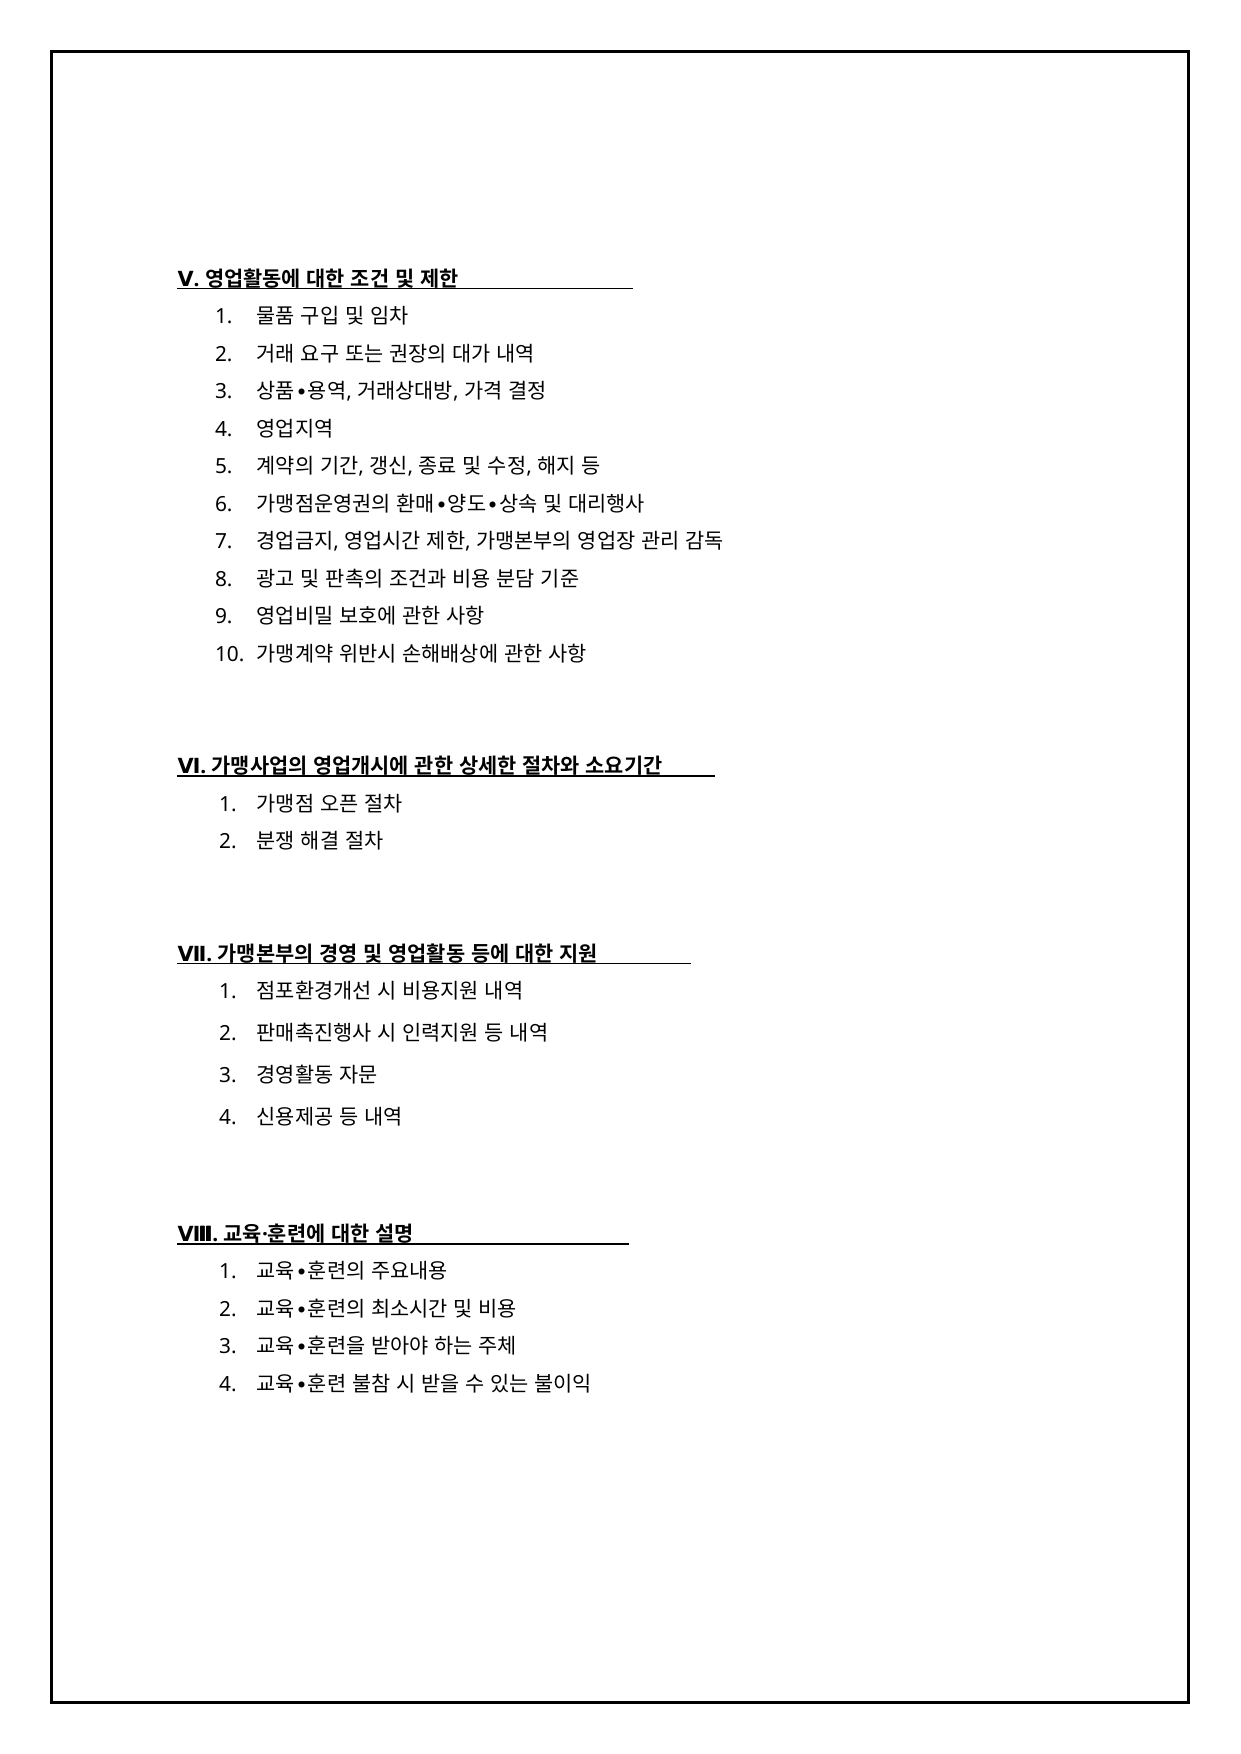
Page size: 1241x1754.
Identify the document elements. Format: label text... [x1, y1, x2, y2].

list 가맹점 오픈 절차 [219, 783, 1122, 821]
list 거래 요구 또는 권장의 대가 내역 [215, 333, 1122, 371]
list 광고 및 판촉의 조건과 비용 분담 기준 [215, 558, 1122, 596]
list 교육∙훈련의 주요내용 [219, 1251, 1122, 1289]
list 영업비밀 보호에 관한 사항 [215, 596, 1122, 633]
list 가맹계약 위반시 손해배상에 관한 사항 [215, 633, 1122, 671]
list 계약의 기간, 갱신, 종료 및 수정, 해지 등 [215, 446, 1122, 483]
list 판매촉진행사 시 인력지원 등 내역 [219, 1013, 1122, 1050]
list 점포환경개선 시 비용지원 내역 [219, 971, 1122, 1008]
list 가맹점운영권의 환매∙양도∙상속 및 대리행사 [215, 483, 1122, 521]
list 물품 구입 및 임차 [215, 296, 1039, 333]
list 분쟁 해결 절차 [219, 821, 1122, 858]
list 영업지역 [215, 408, 1122, 446]
text Ⅴ. 영업활동에 대한 조건 및 제한 [177, 258, 1122, 296]
list 신용제공 등 내역 [219, 1097, 1122, 1134]
list 교육∙훈련을 받아야 하는 주체 [219, 1326, 1122, 1364]
list 교육∙훈련의 최소시간 및 비용 [219, 1289, 1122, 1326]
list 경업금지, 영업시간 제한, 가맹본부의 영업장 관리 감독 [215, 521, 1122, 558]
list 상품∙용역, 거래상대방, 가격 결정 [215, 371, 1122, 408]
text Ⅵ. 가맹사업의 영업개시에 관한 상세한 절차와 소요기간 [177, 746, 1122, 783]
text Ⅶ. 가맹본부의 경영 및 영업활동 등에 대한 지원 [177, 933, 1122, 971]
list 교육∙훈련 불참 시 받을 수 있는 불이익 [219, 1364, 1122, 1401]
list 경영활동 자문 [219, 1055, 1122, 1092]
text Ⅷ. 교육·훈련에 대한 설명 [177, 1214, 1122, 1251]
